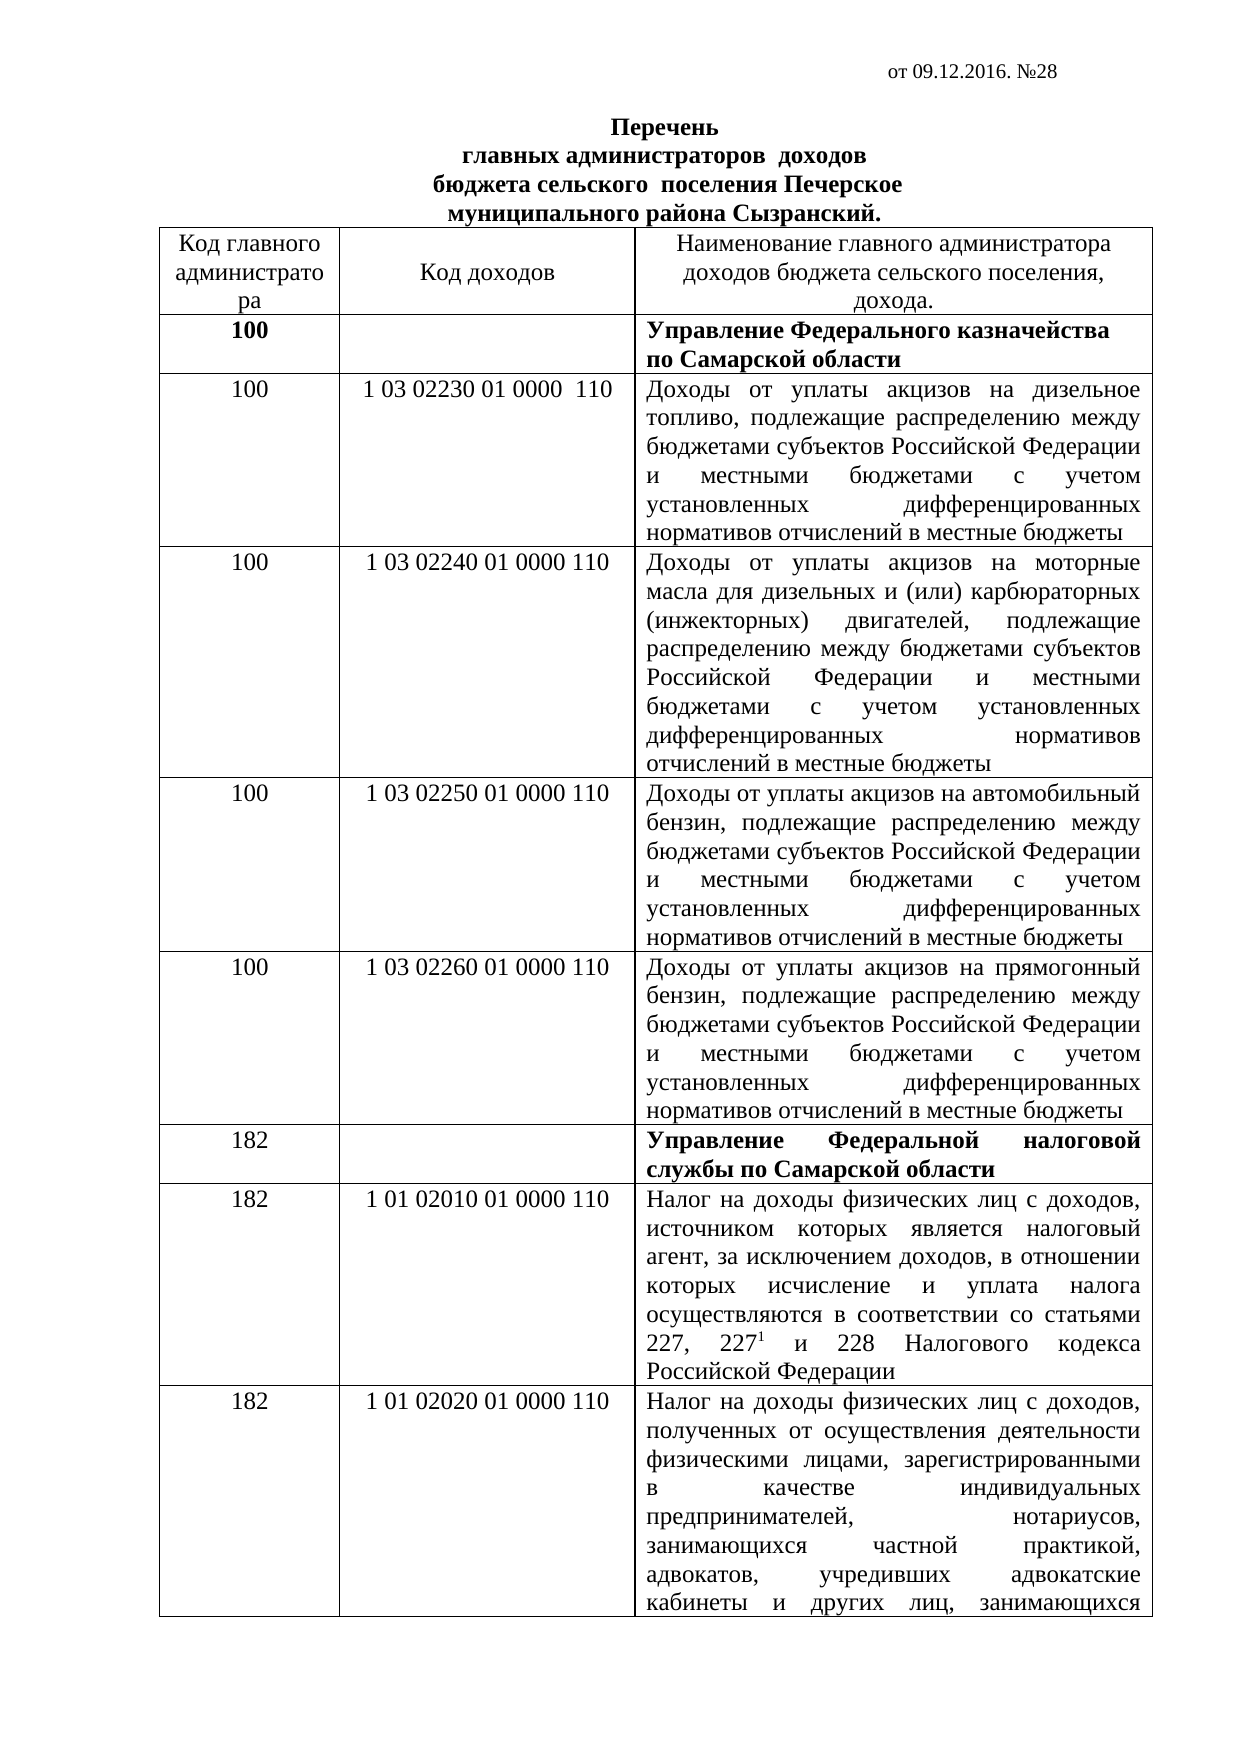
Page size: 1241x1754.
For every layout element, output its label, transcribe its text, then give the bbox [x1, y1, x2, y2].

table_cell Доходы от уплаты акцизов на прямогонный бензин, подлежащие распределению между бюджетами субъектов Российской Федерации и местными бюджетами с учетом установленных дифференцированных нормативов отчислений в местные бюджеты [636, 952, 1152, 1124]
text от 09.12.2016. №28 [721, 59, 1152, 83]
table_cell Управление Федерального казначейства по Самарской области [636, 315, 1152, 373]
table_cell 100 [160, 952, 339, 1124]
table_cell 1 03 02250 01 0000 110 [340, 778, 634, 951]
table_cell Управление Федеральной налоговой службы по Самарской области [636, 1125, 1152, 1183]
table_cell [340, 1386, 634, 1616]
text Перечень [177, 112, 1152, 141]
table_cell 100 [160, 315, 339, 373]
table_cell Налог на доходы физических лиц с доходов, источником которых является налоговый агент, за исключением доходов, в отношении которых исчисление и уплата налога осуществляются в соответствии со статьями 227, 2271 и 228 Налогового кодекса Российской Федерации [636, 1184, 1152, 1385]
table_cell 100 [160, 374, 339, 546]
table_cell 1 03 02260 01 0000 110 [340, 952, 634, 1124]
table_cell 182 [160, 1386, 339, 1616]
table_header Код главного администратора [160, 228, 339, 314]
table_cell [636, 1386, 1152, 1616]
table_cell 100 [160, 778, 339, 951]
text главных администраторов доходов [121, 141, 1152, 169]
table_cell 1 03 02230 01 0000 110 [340, 374, 634, 546]
table_cell 1 01 02010 01 0000 110 [340, 1184, 634, 1385]
table_header Наименование главного администратора доходов бюджета сельского поселения, дохода. [636, 228, 1152, 314]
table_cell 182 [160, 1125, 339, 1183]
table_cell Доходы от уплаты акцизов на моторные масла для дизельных и (или) карбюраторных (инжекторных) двигателей, подлежащие распределению между бюджетами субъектов Российской Федерации и местными бюджетами с учетом установленных дифференцированных нормативов отчислений в местные бюджеты [636, 547, 1152, 777]
table_cell Доходы от уплаты акцизов на автомобильный бензин, подлежащие распределению между бюджетами субъектов Российской Федерации и местными бюджетами с учетом установленных дифференцированных нормативов отчислений в местные бюджеты [636, 778, 1152, 951]
table_header Код доходов [340, 228, 634, 314]
table_cell Доходы от уплаты акцизов на дизельное топливо, подлежащие распределению между бюджетами субъектов Российской Федерации и местными бюджетами с учетом установленных дифференцированных нормативов отчислений в местные бюджеты [636, 374, 1152, 546]
table_cell 100 [160, 547, 339, 777]
table_cell 1 03 02240 01 0000 110 [340, 547, 634, 777]
text муниципального района Сызранский. [121, 198, 1152, 227]
table_cell [340, 315, 634, 373]
text бюджета сельского поселения Печерское [121, 169, 1152, 198]
table_cell [340, 1125, 634, 1183]
table_cell 182 [160, 1184, 339, 1385]
